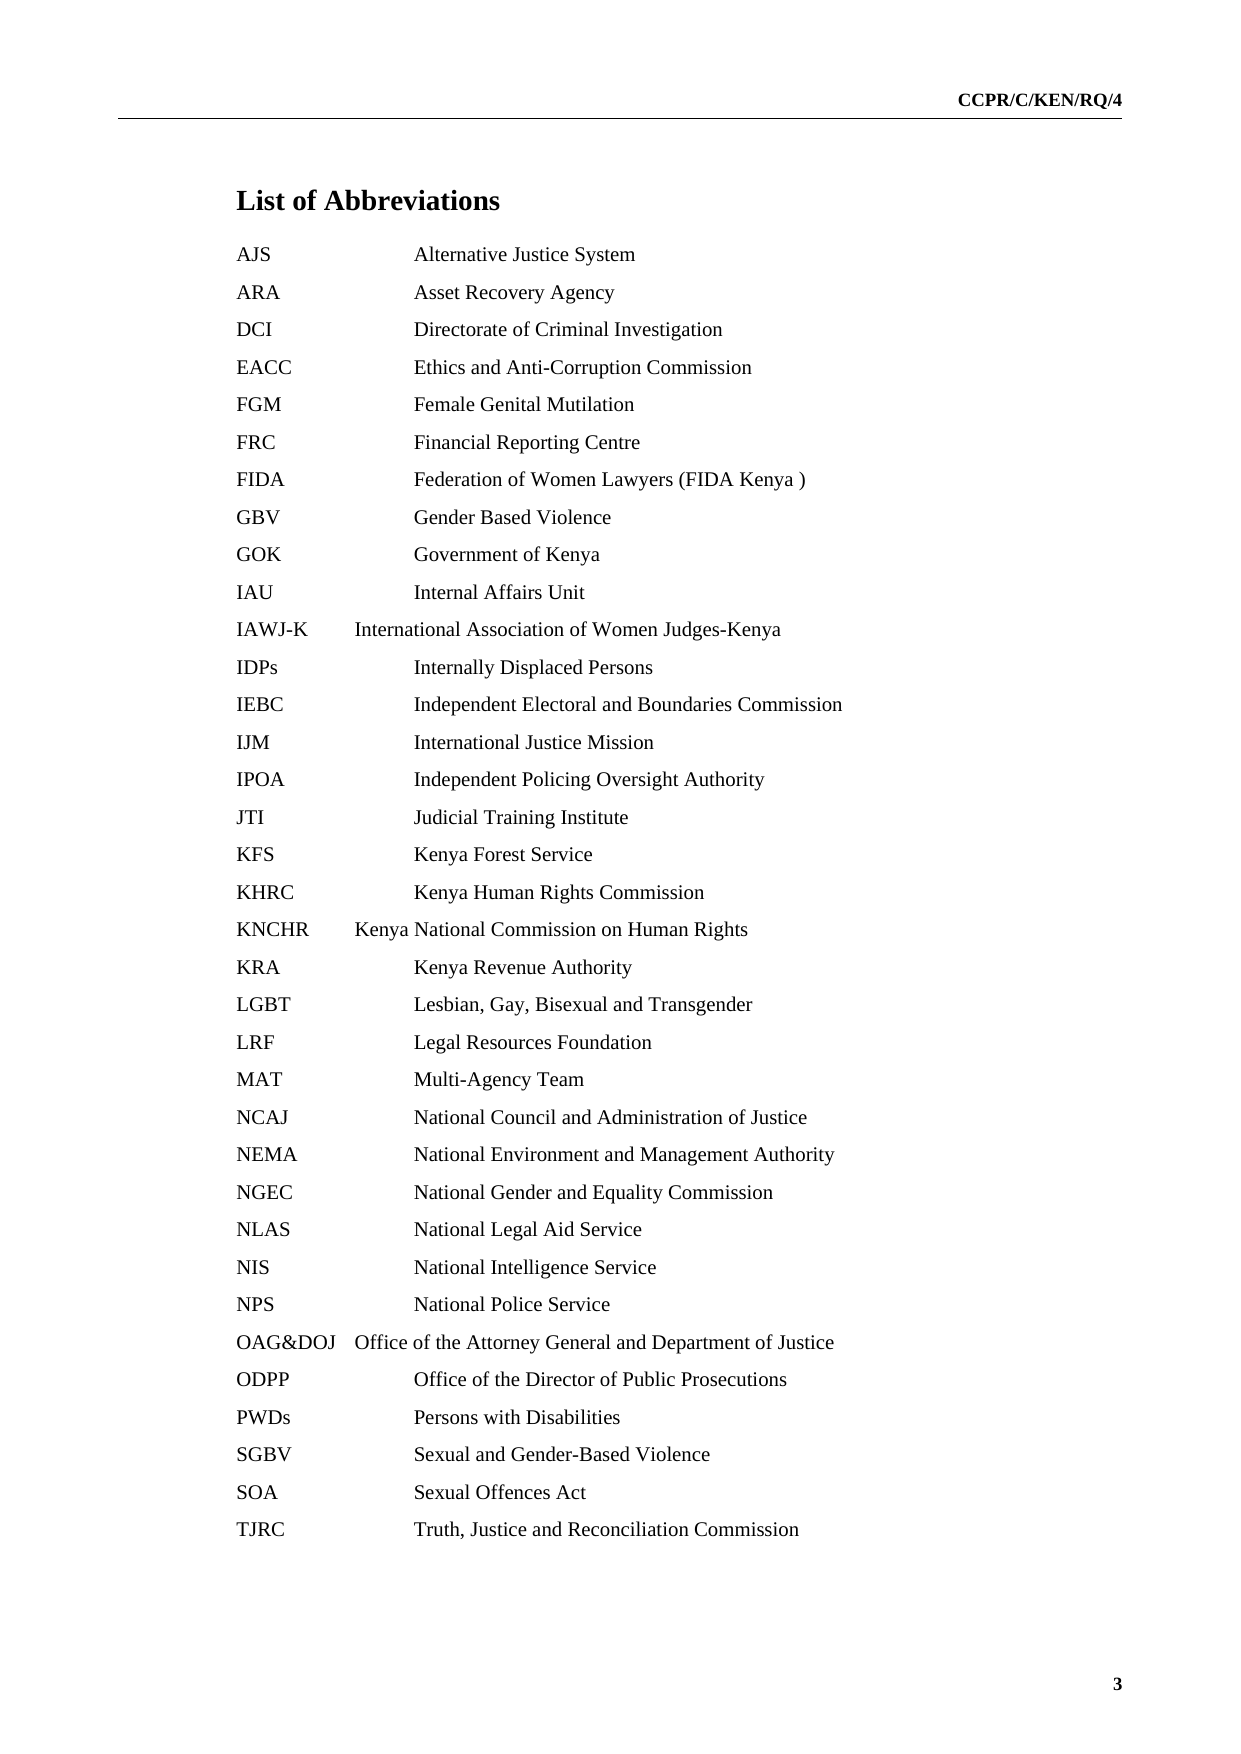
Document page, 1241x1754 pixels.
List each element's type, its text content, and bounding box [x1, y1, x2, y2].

text FRC Financial Reporting Centre [236, 429, 1004, 454]
text KRA Kenya Revenue Authority [236, 954, 1004, 979]
text EACC Ethics and Anti-Corruption Commission [236, 354, 1004, 379]
text LRF Legal Resources Foundation [236, 1029, 1004, 1054]
text LGBT Lesbian, Gay, Bisexual and Transgender [236, 991, 1004, 1016]
text IPOA Independent Policing Oversight Authority [236, 766, 1004, 791]
text DCI Directorate of Criminal Investigation [236, 316, 1004, 341]
text IJM International Justice Mission [236, 729, 1004, 754]
text TJRC Truth, Justice and Reconciliation Commission [236, 1516, 1004, 1541]
text SOA Sexual Offences Act [236, 1479, 1004, 1504]
text ARA Asset Recovery Agency [236, 279, 1004, 304]
text NIS National Intelligence Service [236, 1254, 1004, 1279]
text FIDA Federation of Women Lawyers (FIDA Kenya ) [236, 466, 1004, 491]
text NCAJ National Council and Administration of Justice [236, 1104, 1004, 1129]
text GOK Government of Kenya [236, 541, 1004, 566]
text GBV Gender Based Violence [236, 504, 1004, 529]
text IAWJ-K International Association of Women Judges-Kenya [236, 616, 1004, 641]
text SGBV Sexual and Gender-Based Violence [236, 1441, 1004, 1466]
text NLAS National Legal Aid Service [236, 1216, 1004, 1241]
text FGM Female Genital Mutilation [236, 391, 1004, 416]
text KHRC Kenya Human Rights Commission [236, 879, 1004, 904]
text IDPs Internally Displaced Persons [236, 654, 1004, 679]
text List of Abbreviations [118, 185, 1004, 216]
text NGEC National Gender and Equality Commission [236, 1179, 1004, 1204]
text NEMA National Environment and Management Authority [236, 1141, 1004, 1166]
text PWDs Persons with Disabilities [236, 1404, 1004, 1429]
text IEBC Independent Electoral and Boundaries Commission [236, 691, 1004, 716]
text KFS Kenya Forest Service [236, 841, 1004, 866]
text MAT Multi-Agency Team [236, 1066, 1004, 1091]
text JTI Judicial Training Institute [236, 804, 1004, 829]
text OAG&DOJ Office of the Attorney General and Department of Justice [236, 1329, 1004, 1354]
text NPS National Police Service [236, 1291, 1004, 1316]
text KNCHR Kenya National Commission on Human Rights [236, 916, 1004, 941]
text IAU Internal Affairs Unit [236, 579, 1004, 604]
text AJS Alternative Justice System [236, 241, 1004, 266]
text ODPP Office of the Director of Public Prosecutions [236, 1366, 1004, 1391]
